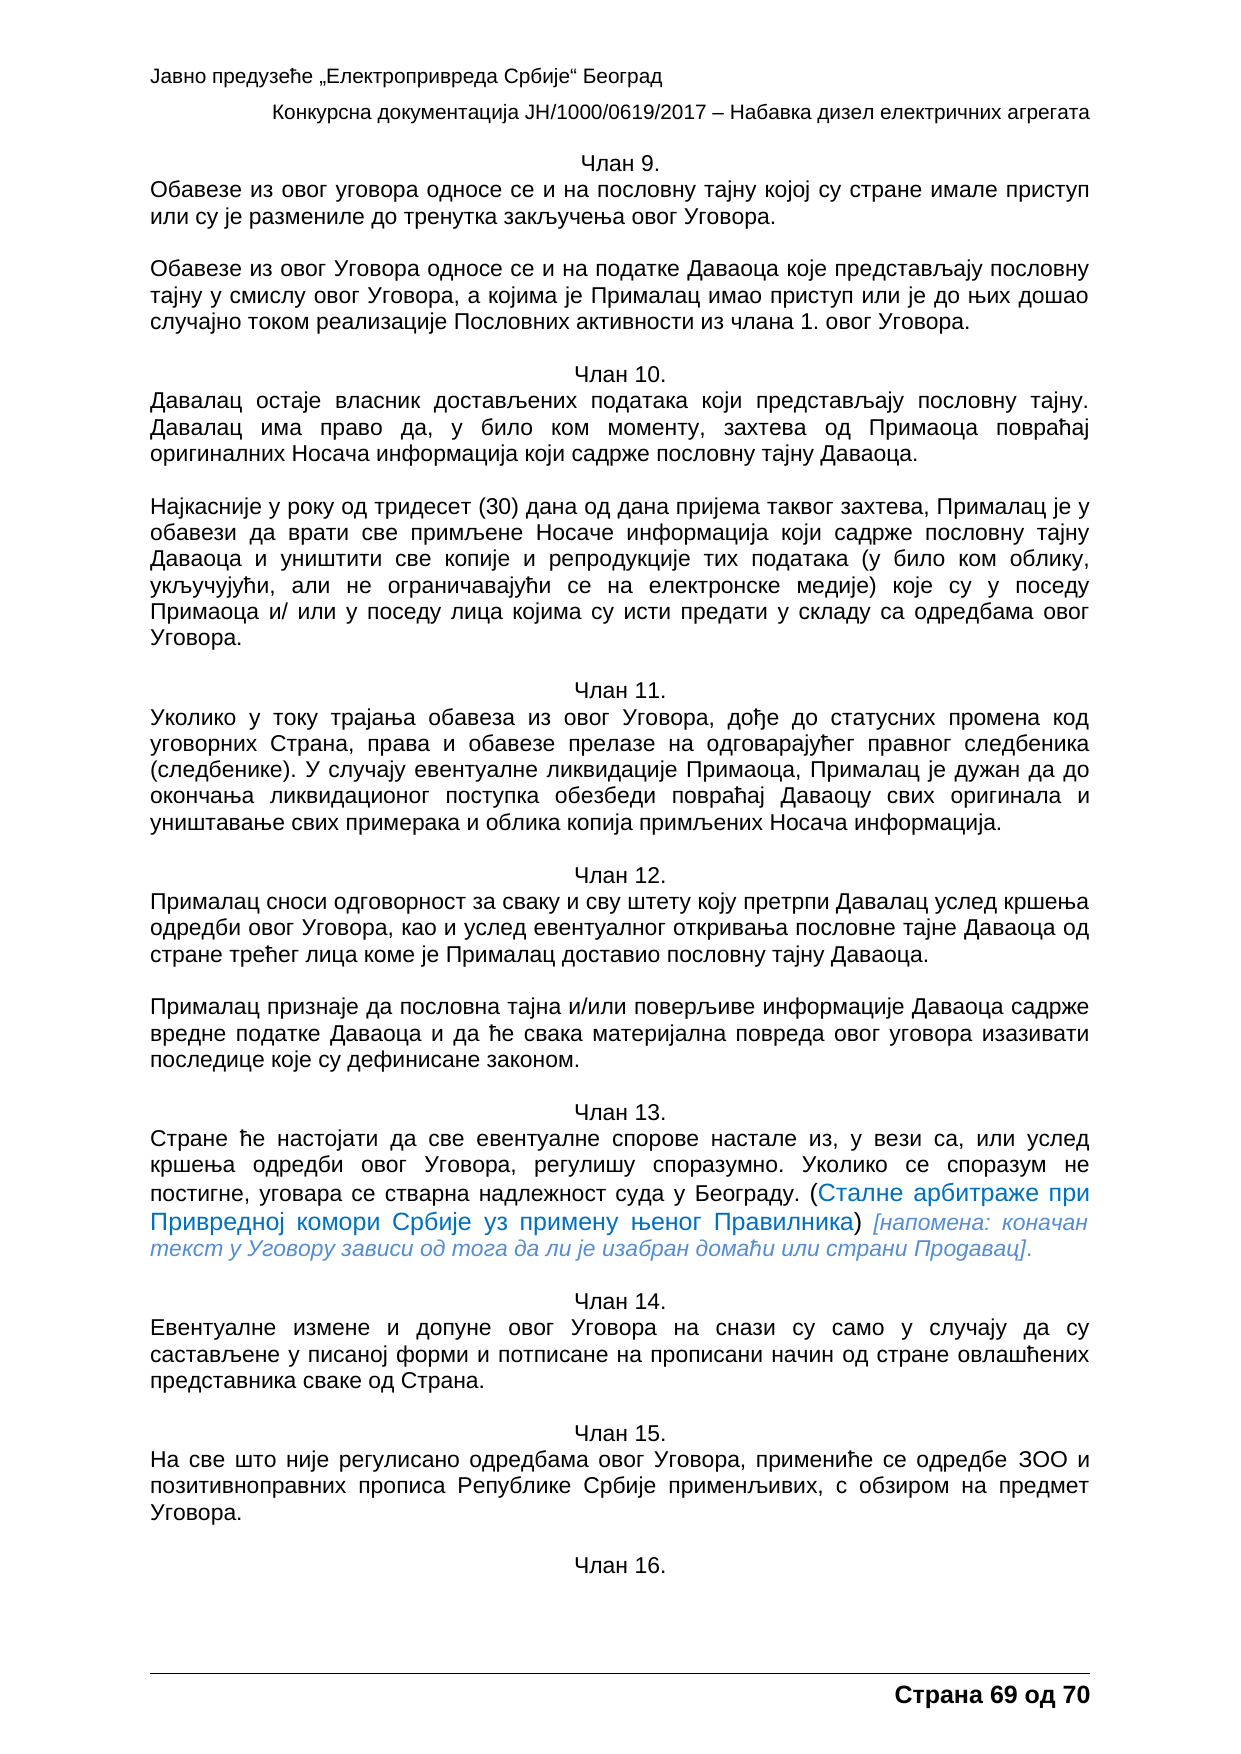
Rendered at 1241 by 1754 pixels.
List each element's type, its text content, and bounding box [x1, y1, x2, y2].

text Обавезе из овог Уговора односе се и на податке Даваоца које представљају пословну тајну у смислу овог Уговора, а којима je Прималац имао приступ или је до њих дошао случајно током реализације Пословних активности из члана 1. овог Уговора. [150, 255, 1090, 334]
text Прималац признаје да пословна тајна и/или поверљиве информације Даваоца садрже вредне податке Даваоца и да ће свака материјална повреда овог уговора изазивати последице које су дефинисане законом. [150, 993, 1090, 1072]
text Члан 14. [150, 1288, 1090, 1314]
text Члан 15. [150, 1420, 1090, 1446]
text Члан 16. [150, 1552, 1090, 1578]
text Уколико у току трајања обавеза из овог Уговора, дође до статусних промена код уговорних Страна, права и обавезе прелазе на одговарајућег правног следбеника (следбенике). У случају евентуалне ликвидације Примаоца, Прималац је дужан да до окончања ликвидационог поступка обезбеди повраћај Даваоцу свих оригинала и уништавање свих примерака и облика копија примљених Носача информација. [150, 703, 1090, 835]
text Члан 9. [150, 150, 1090, 176]
text Евентуалне измене и допуне овог Уговора на снази су само у случају да су састављене у писаној форми и потписане на прописани начин од стране овлашћених представника сваке од Страна. [150, 1314, 1090, 1393]
text Стране ће настојати да све евентуалне спорове настале из, у вези са, или услед кршењa одредби овог Уговора, регулишу споразумно. Уколико се споразум не постигне, уговара се стварна надлежност суда у Београду. (Сталне арбитраже при Привредној комори Србије уз примену њеног Правилника) [напомена: коначан текст у Уговору зависи од тога да ли је изабран домаћи или страни Продавац]. [150, 1125, 1090, 1262]
text Члан 11. [150, 677, 1090, 703]
text Члан 12. [150, 862, 1090, 888]
text Члан 13. [150, 1099, 1090, 1125]
text Обавезе из овог уговора односе се и на пословну тајну којој су стране имале приступ или су је размениле до тренутка закључења овог Уговора. [150, 176, 1090, 229]
text Прималац сноси одговорност за сваку и сву штету коју претрпи Давалац услед кршења одредби овог Уговора, као и услед евентуалног откривања пословне тајне Даваоца од стране трећег лица коме је Прималац доставио пословну тајну Даваоца. [150, 888, 1090, 967]
text Давалац остаје власник достављених података који представљају пословну тајну. Давалац има право да, у било ком моменту, захтева од Примаоца повраћај оригиналних Носача информација који садрже пословну тајну Даваоца. [150, 387, 1090, 466]
text Најкасније у року од тридесет (30) дана од дана пријема таквог захтева, Прималац је у обавези да врати све примљене Носаче информација који садрже пословну тајну Даваоца и уништити све копије и репродукције тих података (у било ком облику, укључујући, али не ограничавајући се на електронске медије) које су у поседу Примаоца и/ или у поседу лица којима су исти предати у складу са одредбама овог Уговора. [150, 493, 1090, 651]
text Члан 10. [150, 361, 1090, 387]
text На све што није регулисано одредбама овог Уговора, примениће се одредбе ЗОО и позитивноправних прописа Републике Србије применљивих, с обзиром на предмет Уговора. [150, 1446, 1090, 1525]
